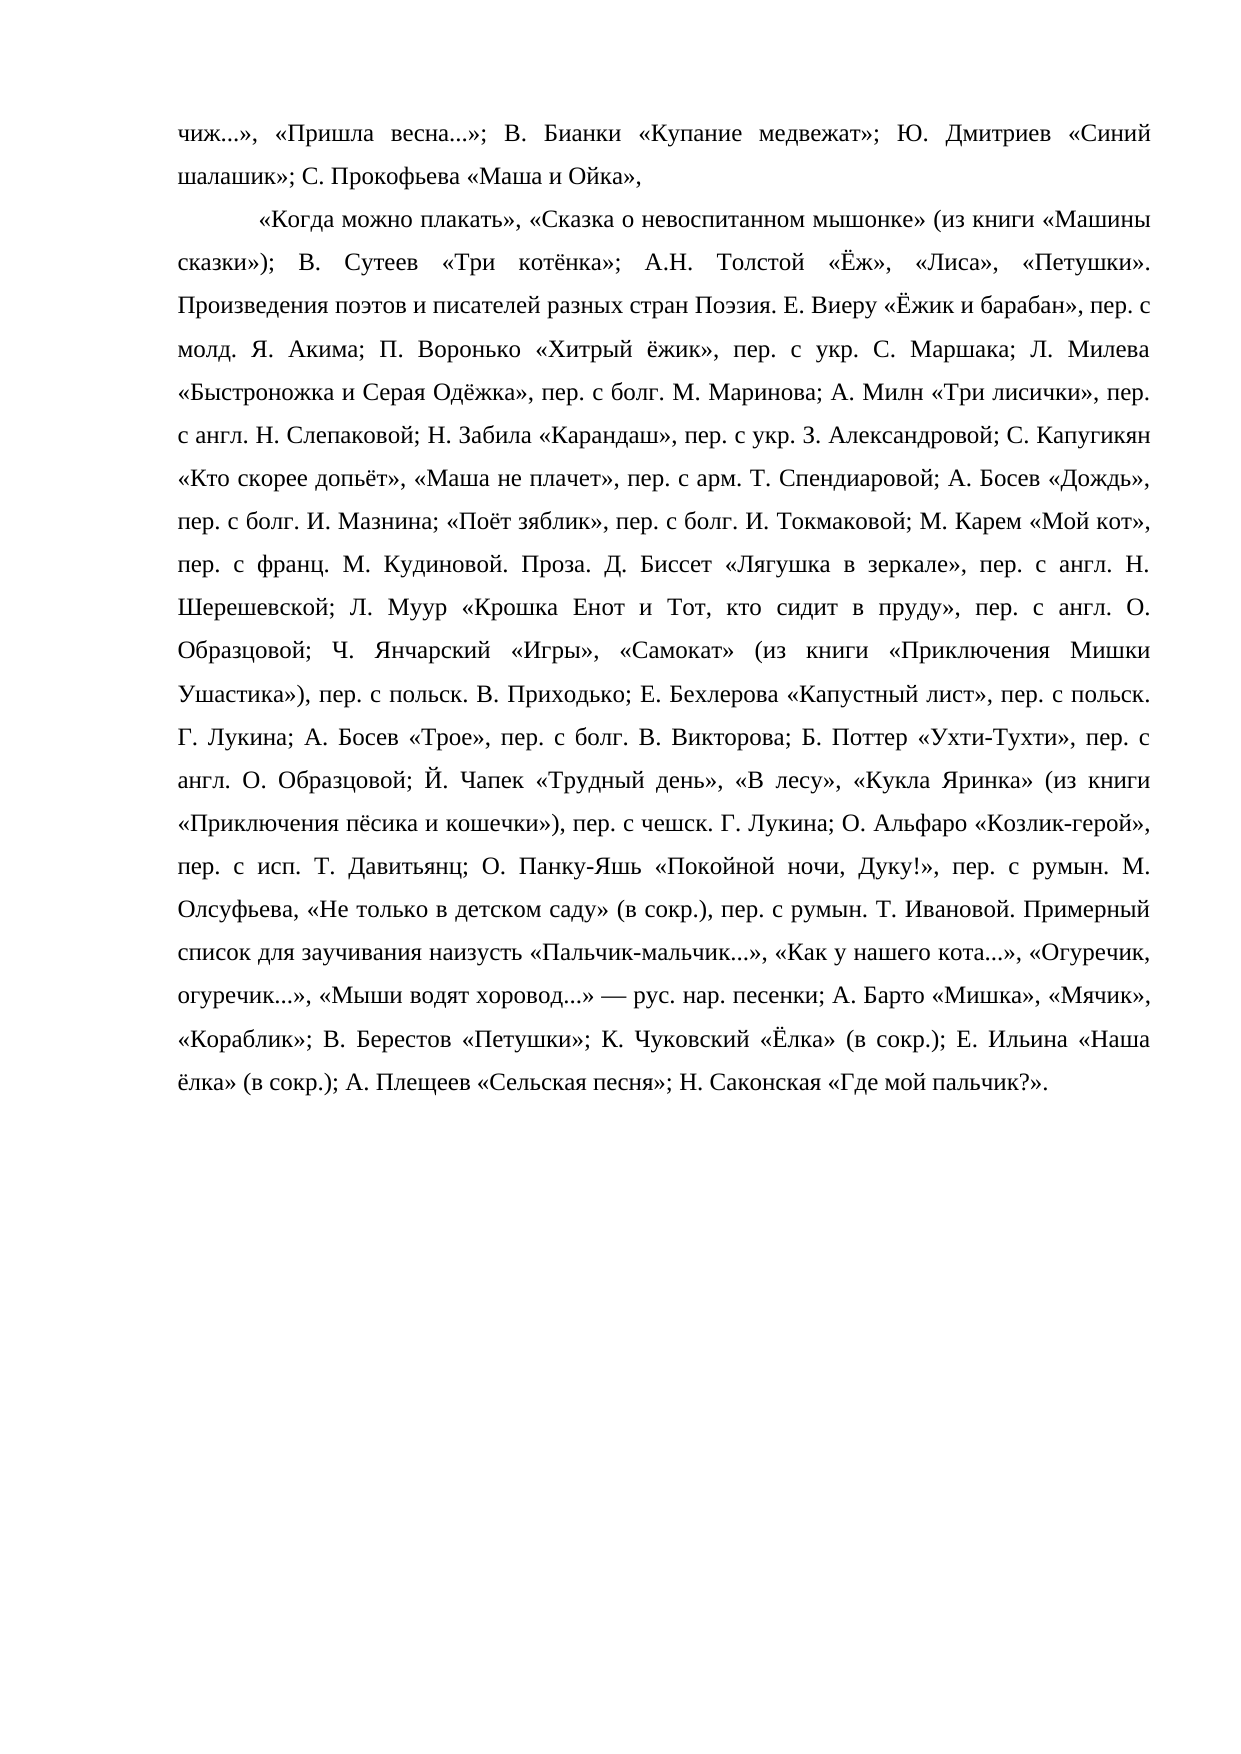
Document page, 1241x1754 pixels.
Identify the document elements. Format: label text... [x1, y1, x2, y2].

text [177, 118, 1152, 190]
text «Когда можно плакать», «Сказка о невоспитанном мышонке» (из книги «Машины сказки»); В. Сутеев «Три котёнка»; А.Н. Толстой «Ёж», «Лиса», «Петушки». Произведения поэтов и писателей разных стран Поэзия. Е. Виеру «Ёжик и барабан», пер. с молд. Я. Акима; П. Воронько «Хитрый ёжик», пер. с укр. С. Маршака; Л. Милева «Быстроножка и Серая Одёжка», пер. с болг. М. Маринова; А. Милн «Три лисички», пер. с англ. Н. Слепаковой; Н. Забила «Карандаш», пер. с укр. З. Александровой; С. Капугикян «Кто скорее допьёт», «Маша не плачет», пер. с арм. Т. Спендиаровой; А. Босев «Дождь», пер. с болг. И. Мазнина; «Поёт зяблик», пер. с болг. И. Токмаковой; М. Карем «Мой кот», пер. с франц. М. Кудиновой. Проза. Д. Биссет «Лягушка в зеркале», пер. с англ. Н. Шерешевской; Л. Муур «Крошка Енот и Тот, кто сидит в пруду», пер. с англ. О. Образцовой; Ч. Янчарский «Игры», «Самокат» (из книги «Приключения Мишки Ушастика»), пер. с польск. В. Приходько; Е. Бехлерова «Капустный лист», пер. с польск. Г. Лукина; А. Босев «Трое», пер. с болг. В. Викторова; Б. Поттер «Ухти-Тухти», пер. с англ. О. Образцовой; Й. Чапек «Трудный день», «В лесу», «Кукла Яринка» (из книги «Приключения пёсика и кошечки»), пер. с чешск. Г. Лукина; О. Альфаро «Козлик-герой», пер. с исп. Т. Давитьянц; О. Панку-Яшь «Покойной ночи, Дуку!», пер. с румын. М. Олсуфьева, «Не только в детском саду» (в сокр.), пер. с румын. Т. Ивановой. Примерный список для заучивания наизусть «Пальчик-мальчик...», «Как у нашего кота...», «Огуречик, огуречик...», «Мыши водят хоровод...» — рус. нар. песенки; А. Барто «Мишка», «Мячик», «Кораблик»; В. Берестов «Петушки»; К. Чуковский «Ёлка» (в сокр.); Е. Ильина «Наша ёлка» (в сокр.); А. Плещеев «Сельская песня»; Н. Саконская «Где мой пальчик?». [177, 204, 1152, 1096]
